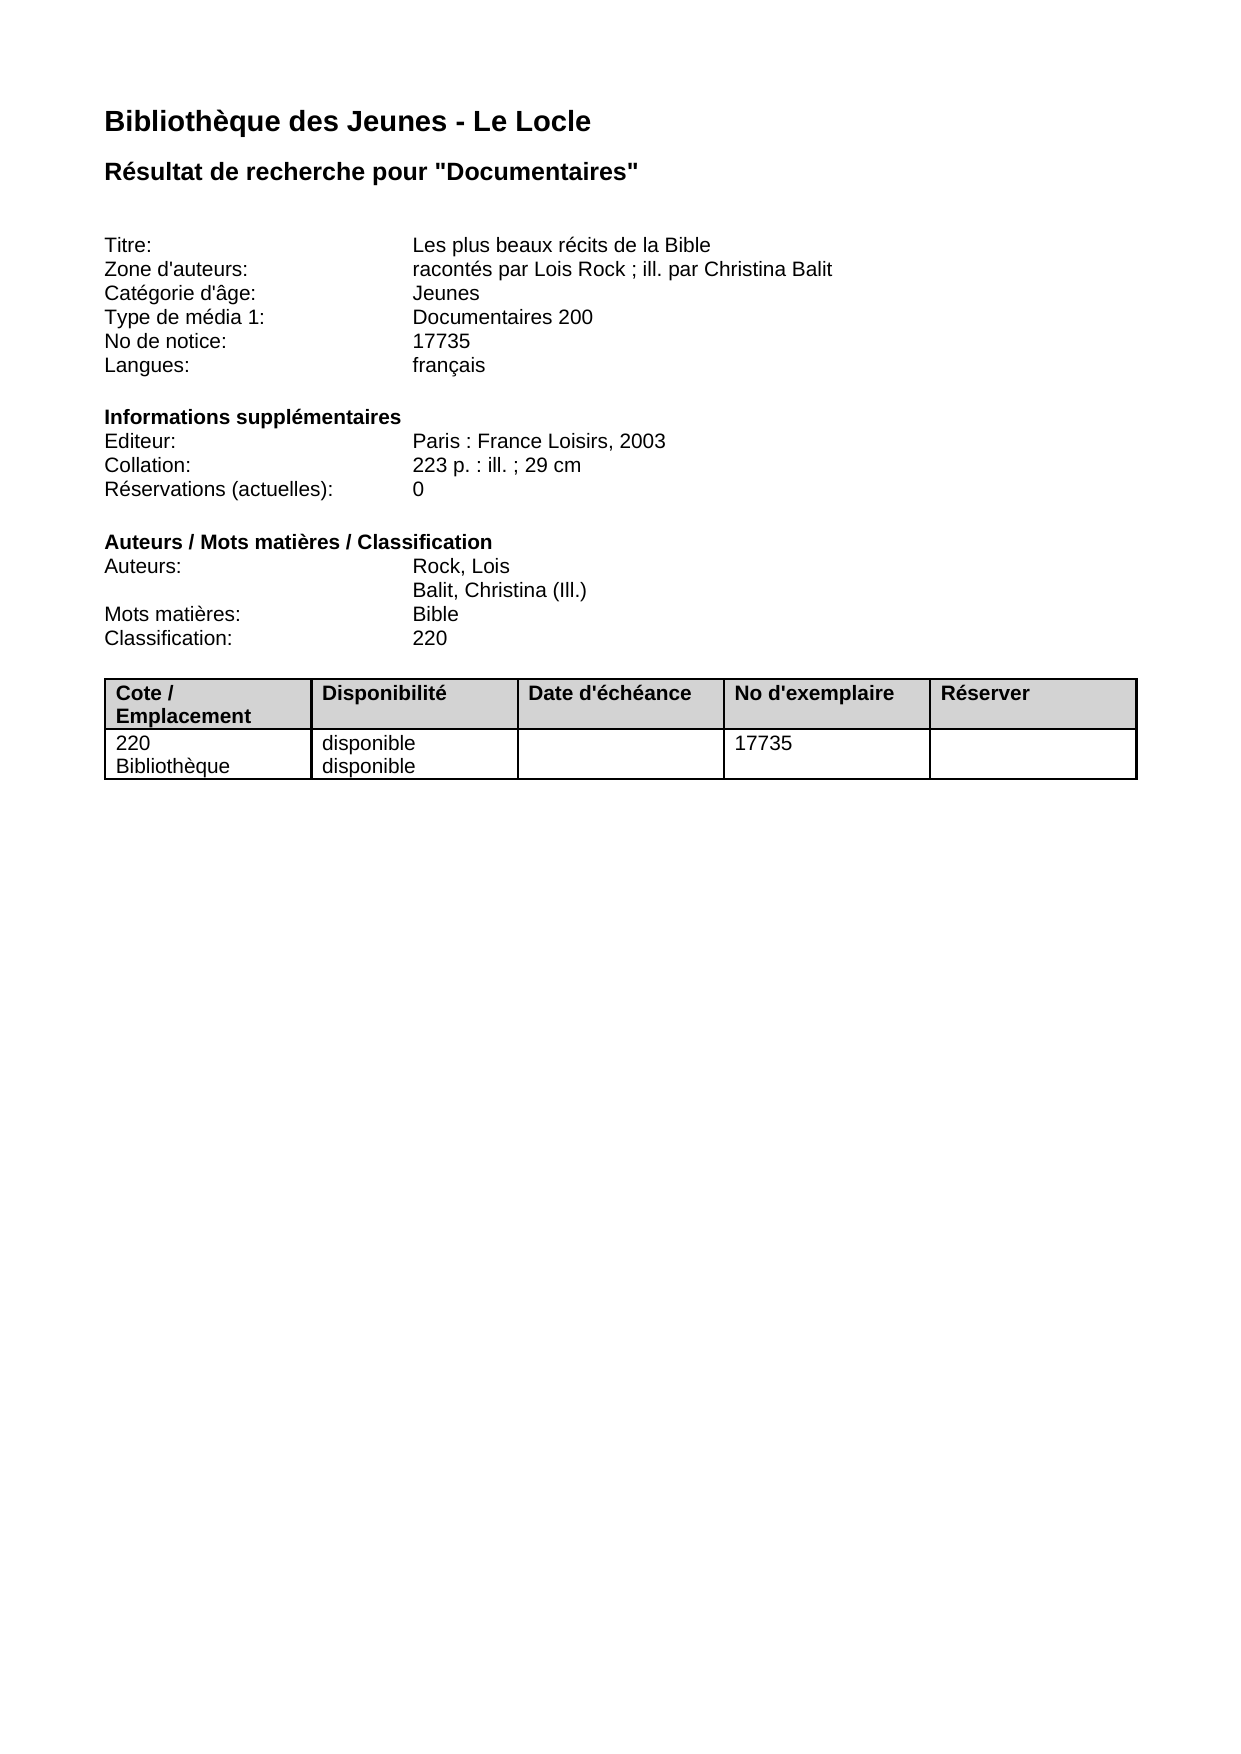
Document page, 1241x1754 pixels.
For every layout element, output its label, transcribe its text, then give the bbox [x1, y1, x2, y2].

table_cell Jeunes [413, 281, 1133, 304]
text Résultat de recherche pour "Documentaires" [104, 156, 1136, 185]
table_cell racontés par Lois Rock ; ill. par Christina Balit [413, 257, 1133, 281]
table_cell 220 Bibliothèque [106, 730, 310, 778]
table_header Les plus beaux récits de la Bible [413, 233, 1133, 257]
table_cell 0 [413, 477, 1133, 501]
table_cell Zone d'auteurs: [104, 257, 412, 281]
table_cell [931, 730, 1135, 778]
table_header Titre: [104, 233, 412, 257]
table_cell français [413, 353, 1133, 376]
table_header No d'exemplaire [725, 680, 929, 728]
table_cell Rock, Lois Balit, Christina (Ill.) [413, 554, 1133, 602]
table_cell Documentaires 200 [413, 305, 1133, 328]
text Bibliothèque des Jeunes - Le Locle [104, 104, 1136, 138]
table_header Auteurs / Mots matières / Classification [104, 530, 1133, 554]
table_cell 17735 [413, 329, 1133, 352]
table_cell Bible [413, 602, 1133, 626]
table_cell 220 [413, 626, 1133, 649]
table_cell 223 p. : ill. ; 29 cm [413, 453, 1133, 477]
table_cell Réservations (actuelles): [104, 477, 412, 501]
table_header Cote / Emplacement [106, 680, 310, 728]
table_cell Editeur: [104, 429, 412, 453]
table_cell Type de média 1: [104, 305, 412, 328]
table_cell Paris : France Loisirs, 2003 [413, 429, 1133, 453]
table_header Disponibilité [313, 680, 517, 728]
table_cell [519, 730, 723, 778]
table_cell Langues: [104, 353, 412, 376]
table_cell Auteurs: [104, 554, 412, 602]
table_cell disponible disponible [313, 730, 517, 778]
table_header Date d'échéance [519, 680, 723, 728]
table_cell Classification: [104, 626, 412, 649]
table_cell Mots matières: [104, 602, 412, 626]
table_header Informations supplémentaires [104, 405, 1133, 429]
table_cell No de notice: [104, 329, 412, 352]
table_cell Catégorie d'âge: [104, 281, 412, 304]
table_cell 17735 [725, 730, 929, 778]
table_header Réserver [931, 680, 1135, 728]
table_cell Collation: [104, 453, 412, 477]
